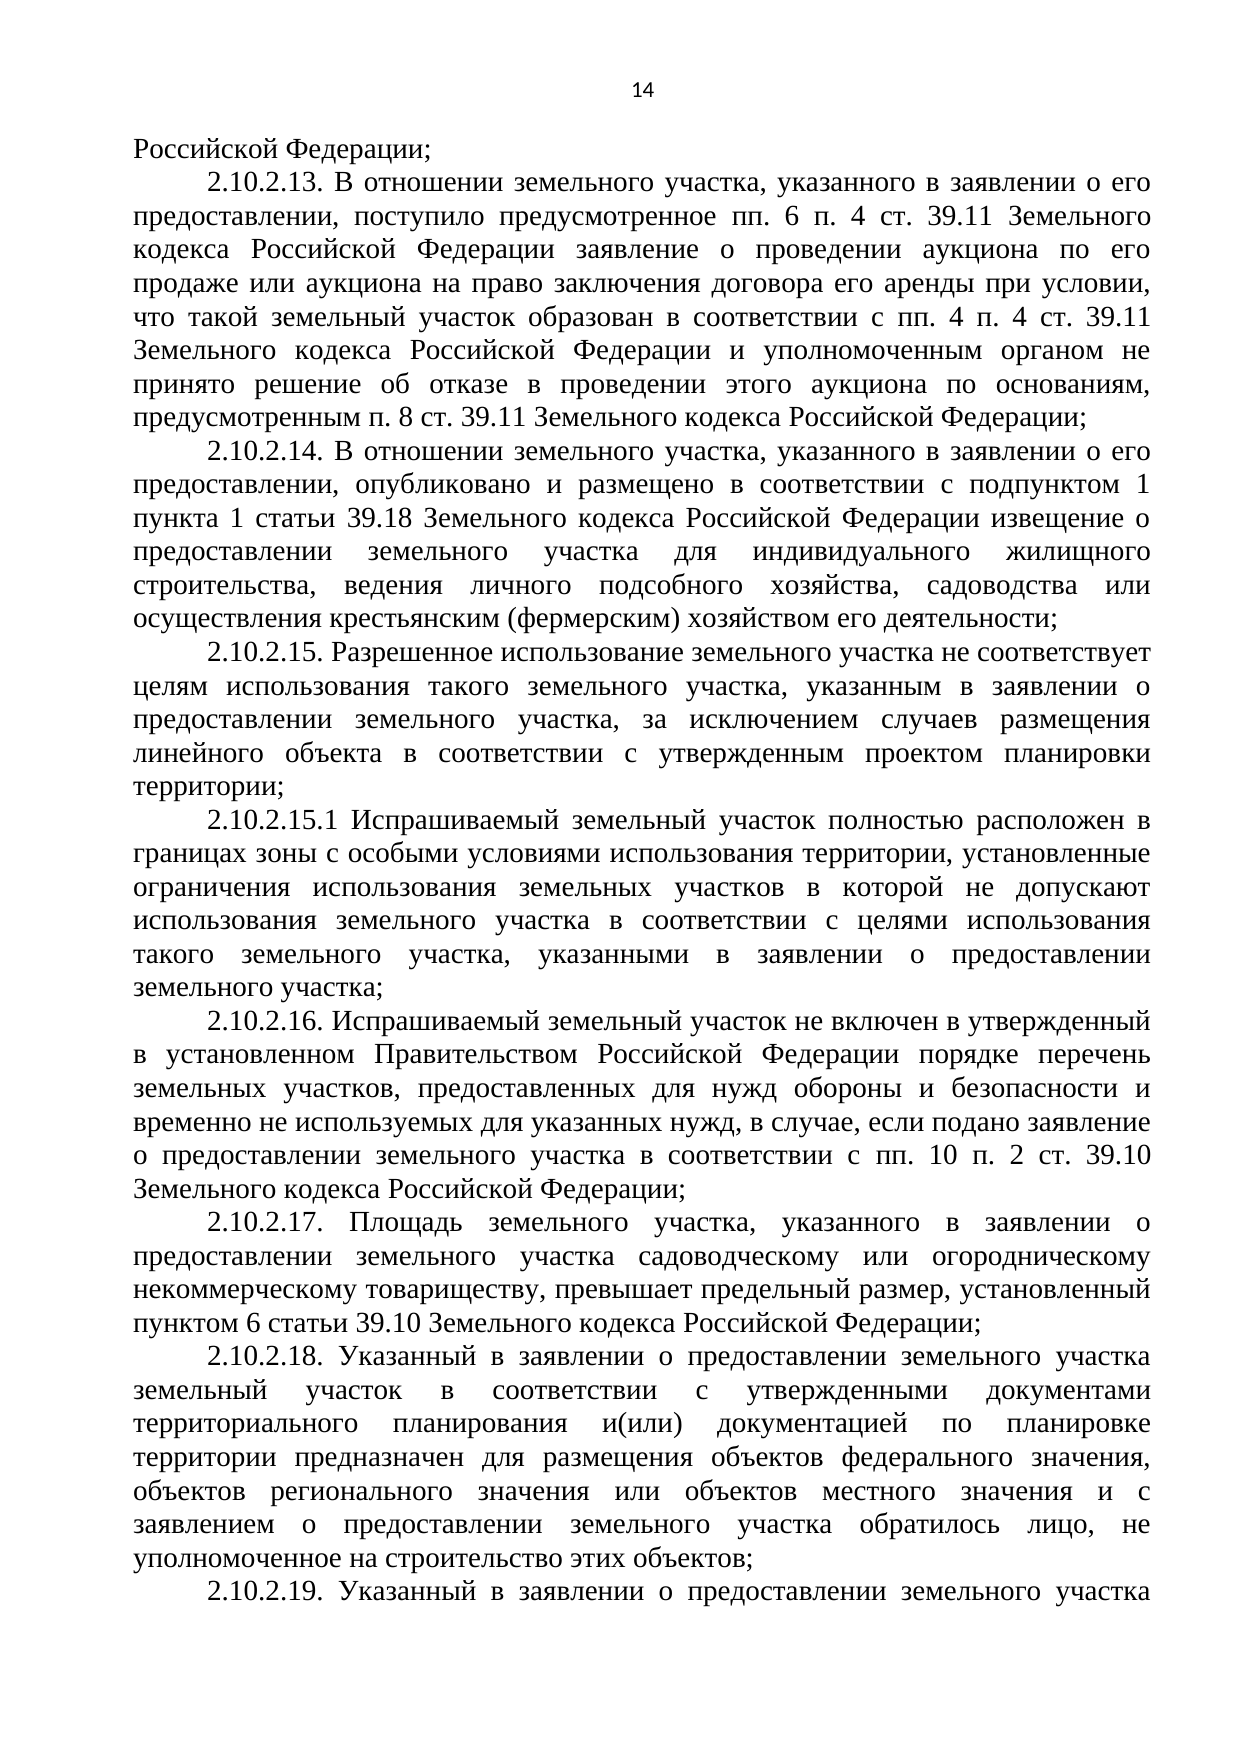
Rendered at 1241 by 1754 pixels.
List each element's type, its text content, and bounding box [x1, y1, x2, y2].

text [133, 131, 1152, 164]
text 2.10.2.13. В отношении земельного участка, указанного в заявлении о его предоставлении, поступило предусмотренное пп. 6 п. 4 ст. 39.11 Земельного кодекса Российской Федерации заявление о проведении аукциона по его продаже или аукциона на право заключения договора его аренды при условии, что такой земельный участок образован в соответствии с пп. 4 п. 4 ст. 39.11 Земельного кодекса Российской Федерации и уполномоченным органом не принято решение об отказе в проведении этого аукциона по основаниям, предусмотренным п. 8 ст. 39.11 Земельного кодекса Российской Федерации; [133, 164, 1152, 433]
text 2.10.2.18. Указанный в заявлении о предоставлении земельного участка земельный участок в соответствии с утвержденными документами территориального планирования и(или) документацией по планировке территории предназначен для размещения объектов федерального значения, объектов регионального значения или объектов местного значения и с заявлением о предоставлении земельного участка обратилось лицо, не уполномоченное на строительство этих объектов; [133, 1338, 1152, 1573]
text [133, 1573, 1152, 1607]
text 2.10.2.15.1 Испрашиваемый земельный участок полностью расположен в границах зоны с особыми условиями использования территории, установленные ограничения использования земельных участков в которой не допускают использования земельного участка в соответствии с целями использования такого земельного участка, указанными в заявлении о предоставлении земельного участка; [133, 802, 1152, 1003]
text 2.10.2.15. Разрешенное использование земельного участка не соответствует целям использования такого земельного участка, указанным в заявлении о предоставлении земельного участка, за исключением случаев размещения линейного объекта в соответствии с утвержденным проектом планировки территории; [133, 634, 1152, 802]
text 2.10.2.14. В отношении земельного участка, указанного в заявлении о его предоставлении, опубликовано и размещено в соответствии с подпунктом 1 пункта 1 статьи 39.18 Земельного кодекса Российской Федерации извещение о предоставлении земельного участка для индивидуального жилищного строительства, ведения личного подсобного хозяйства, садоводства или осуществления крестьянским (фермерским) хозяйством его деятельности; [133, 433, 1152, 634]
text 2.10.2.16. Испрашиваемый земельный участок не включен в утвержденный в установленном Правительством Российской Федерации порядке перечень земельных участков, предоставленных для нужд обороны и безопасности и временно не используемых для указанных нужд, в случае, если подано заявление о предоставлении земельного участка в соответствии с пп. 10 п. 2 ст. 39.10 Земельного кодекса Российской Федерации; [133, 1003, 1152, 1204]
text 2.10.2.17. Площадь земельного участка, указанного в заявлении о предоставлении земельного участка садоводческому или огородническому некоммерческому товариществу, превышает предельный размер, установленный пунктом 6 статьи 39.10 Земельного кодекса Российской Федерации; [133, 1204, 1152, 1338]
